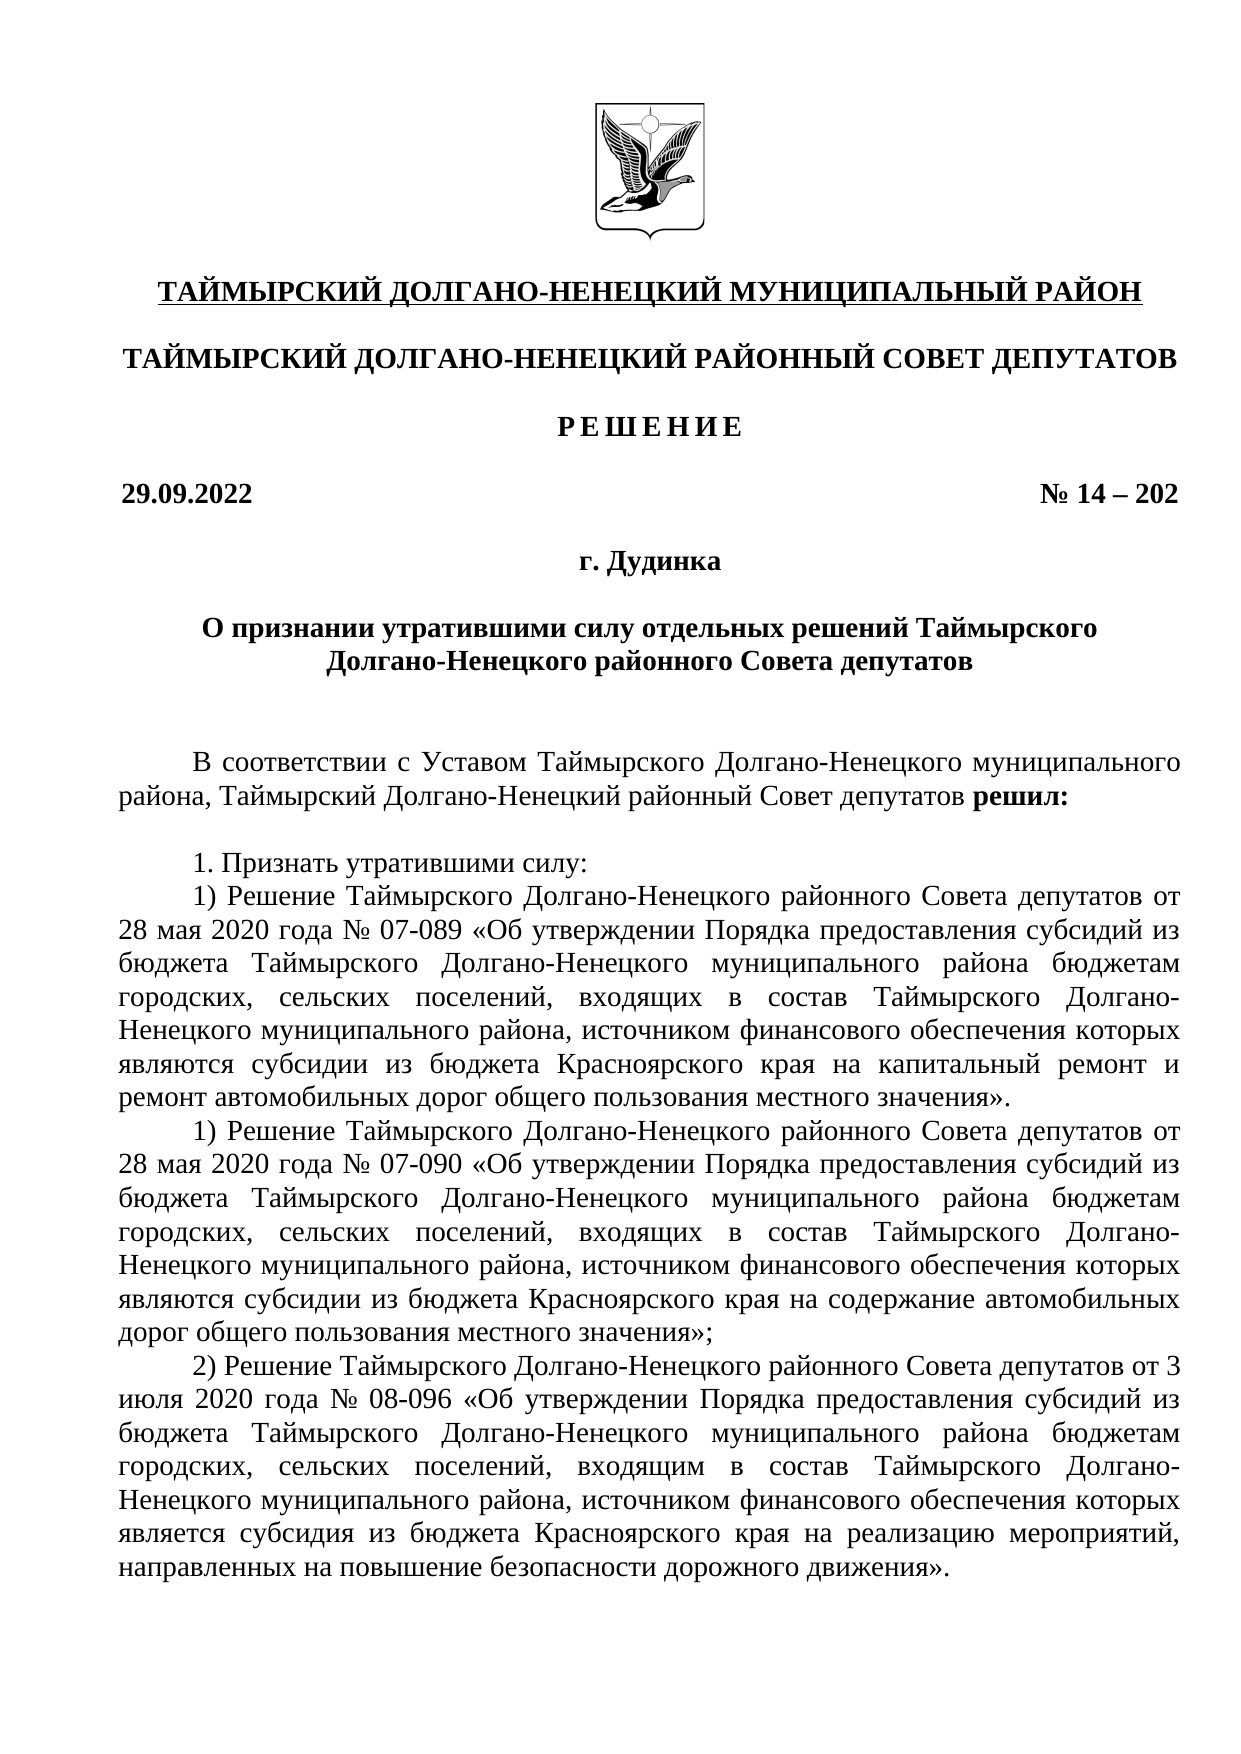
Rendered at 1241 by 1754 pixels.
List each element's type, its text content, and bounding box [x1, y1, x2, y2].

subtitle Р Е Ш Е Н И Е [118, 409, 1182, 442]
title 1) Решение Таймырского Долгано-Ненецкого районного Совета депутатов от 28 мая 2020 года № 07-090 «Об утверждении Порядка предоставления субсидий из бюджета Таймырского Долгано-Ненецкого муниципального района бюджетам городских, сельских поселений, входящих в состав Таймырского Долгано-Ненецкого муниципального района, источником финансового обеспечения которых являются субсидии из бюджета Красноярского края на содержание автомобильных дорог общего пользования местного значения»; [118, 1113, 1181, 1348]
text 1. Признать утратившими силу: [118, 845, 1181, 878]
subtitle ТАЙМЫРСКИЙ ДОЛГАНО-НЕНЕЦКИЙ МУНИЦИПАЛЬНЫЙ РАЙОН [118, 274, 1182, 308]
text О признании утратившими силу отдельных решений Таймырского [118, 610, 1181, 643]
title 2) Решение Таймырского Долгано-Ненецкого районного Совета депутатов от 3 июля 2020 года № 08-096 «Об утверждении Порядка предоставления субсидий из бюджета Таймырского Долгано-Ненецкого муниципального района бюджетам городских, сельских поселений, входящим в состав Таймырского Долгано-Ненецкого муниципального района, источником финансового обеспечения которых является субсидия из бюджета Красноярского края на реализацию мероприятий, направленных на повышение безопасности дорожного движения». [118, 1348, 1181, 1583]
picture [595, 103, 705, 241]
text ТАЙМЫРСКИЙ ДОЛГАНО-НЕНЕЦКИЙ РАЙОННЫЙ СОВЕТ ДЕПУТАТОВ [118, 342, 1182, 375]
title 1) Решение Таймырского Долгано-Ненецкого районного Совета депутатов от 28 мая 2020 года № 07-089 «Об утверждении Порядка предоставления субсидий из бюджета Таймырского Долгано-Ненецкого муниципального района бюджетам городских, сельских поселений, входящих в состав Таймырского Долгано-Ненецкого муниципального района, источником финансового обеспечения которых являются субсидии из бюджета Красноярского края на капитальный ремонт и ремонт автомобильных дорог общего пользования местного значения». [118, 878, 1181, 1113]
text 29.09.2022 № 14 – 202 [118, 476, 1182, 509]
text В соответствии с Уставом Таймырского Долгано-Ненецкого муниципального района, Таймырский Долгано-Ненецкий районный Совет депутатов решил: [118, 744, 1181, 811]
text г. Дудинка [118, 543, 1182, 576]
text Долгано-Ненецкого районного Совета депутатов [118, 643, 1181, 677]
